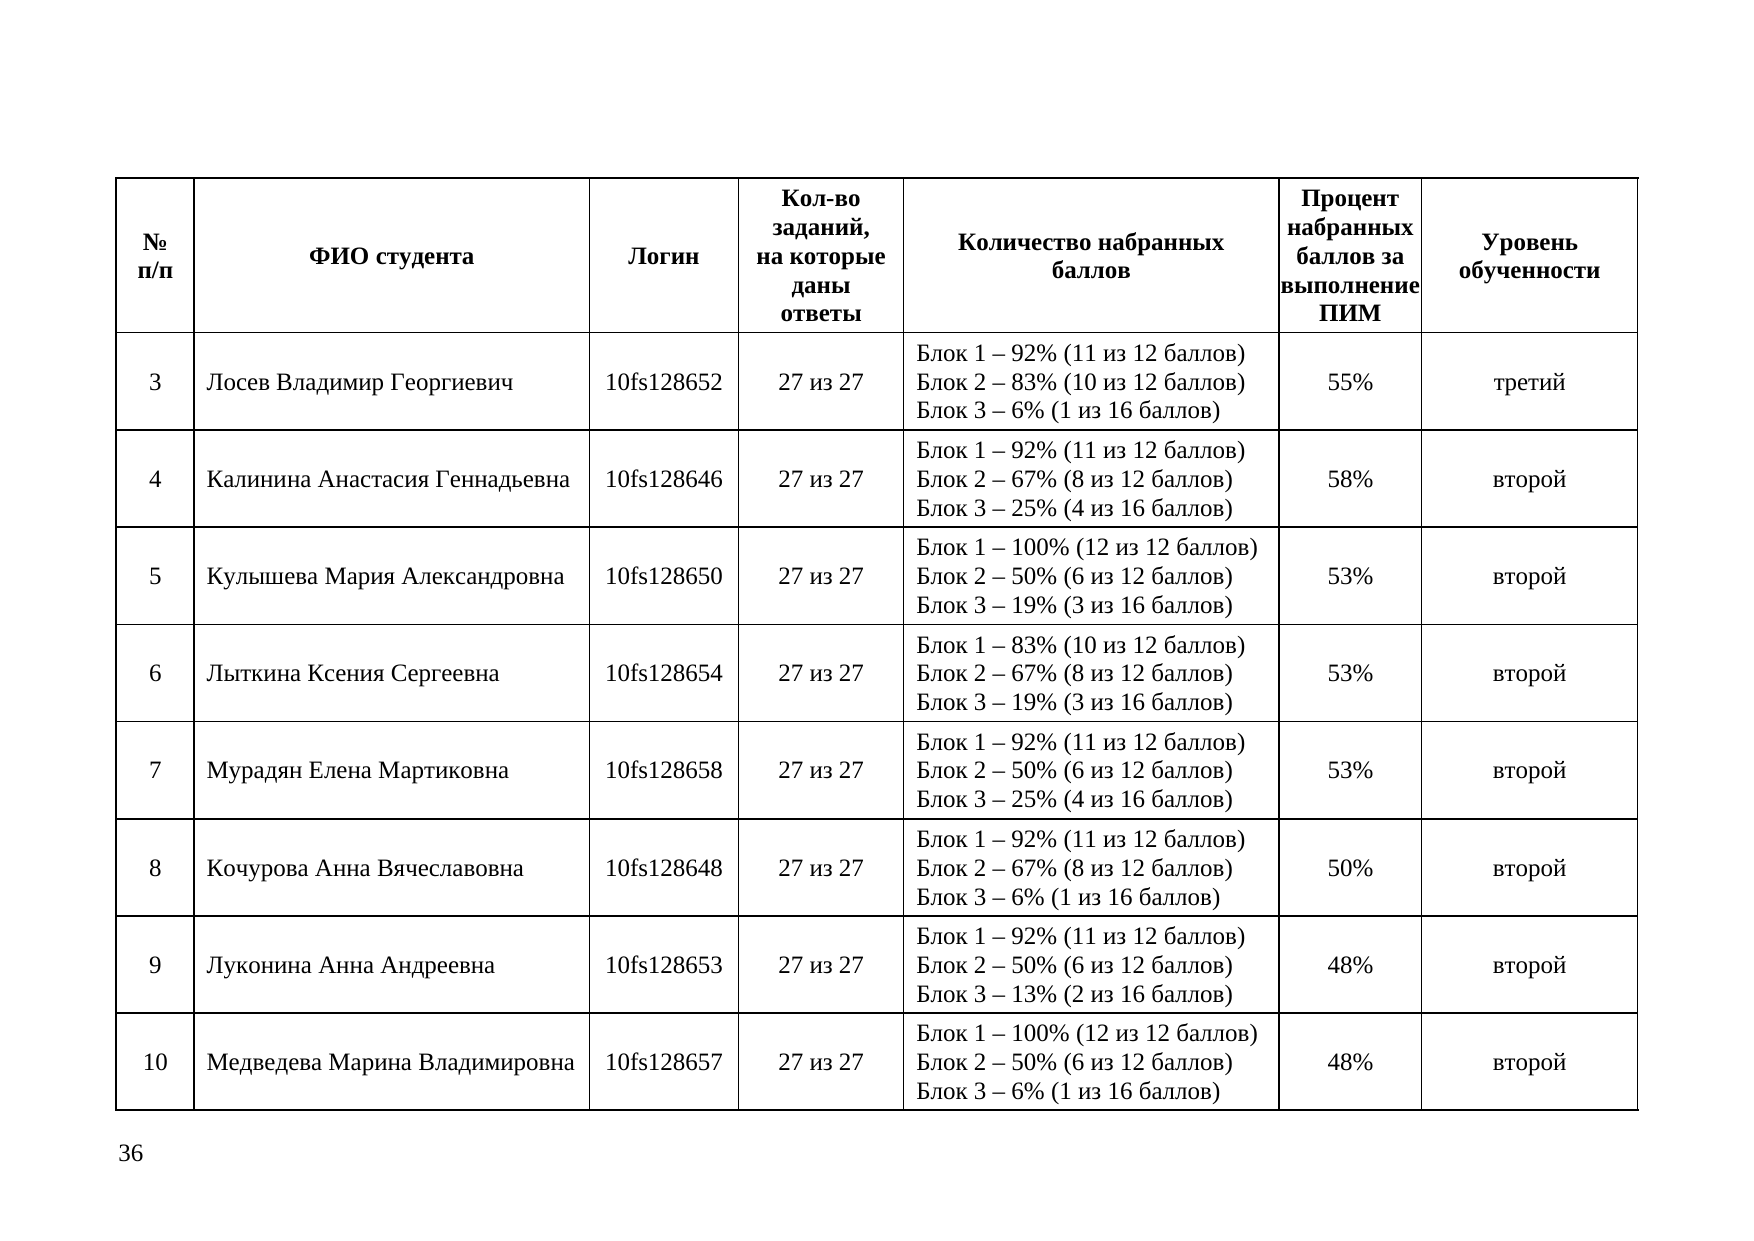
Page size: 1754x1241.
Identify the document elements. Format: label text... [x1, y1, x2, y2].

table_cell второй [1422, 625, 1637, 721]
table_header Логин [590, 179, 738, 332]
table_cell 9 [117, 917, 193, 1012]
table_cell 10fs128650 [590, 528, 738, 623]
table_cell 10fs128646 [590, 431, 738, 526]
table_cell 10fs128657 [590, 1014, 738, 1109]
table_header Количество набранных баллов [904, 179, 1278, 332]
table_cell Луконина Анна Андреевна [195, 917, 589, 1012]
table_cell Блок 1 – 92% (11 из 12 баллов) Блок 2 – 83% (10 из 12 баллов) Блок 3 – 6% (1 из 16 баллов) [904, 333, 1278, 429]
table_cell 10 [117, 1014, 193, 1109]
table_header Процент набранных баллов за выполнение ПИМ [1280, 179, 1421, 332]
table_cell Блок 1 – 92% (11 из 12 баллов) Блок 2 – 50% (6 из 12 баллов) Блок 3 – 25% (4 из 16 баллов) [904, 722, 1278, 818]
table_cell 58% [1280, 431, 1421, 526]
table_cell 27 из 27 [739, 625, 903, 721]
table_cell Кочурова Анна Вячеславовна [195, 820, 589, 915]
table_cell Калинина Анастасия Геннадьевна [195, 431, 589, 526]
table_cell второй [1422, 820, 1637, 915]
table_cell 55% [1280, 333, 1421, 429]
table_cell Кулышева Мария Александровна [195, 528, 589, 623]
table_cell 53% [1280, 528, 1421, 623]
table_cell 27 из 27 [739, 333, 903, 429]
table_cell 53% [1280, 625, 1421, 721]
table_cell 27 из 27 [739, 431, 903, 526]
table_cell 27 из 27 [739, 722, 903, 818]
table_cell Лосев Владимир Георгиевич [195, 333, 589, 429]
table_cell 27 из 27 [739, 820, 903, 915]
table_cell 10fs128653 [590, 917, 738, 1012]
table_cell 4 [117, 431, 193, 526]
table_cell 10fs128652 [590, 333, 738, 429]
table_header № п/п [117, 179, 193, 332]
table_cell 10fs128658 [590, 722, 738, 818]
table_cell 53% [1280, 722, 1421, 818]
table_cell третий [1422, 333, 1637, 429]
table_header Кол-во заданий, на которые даны ответы [739, 179, 903, 332]
table_cell Блок 1 – 92% (11 из 12 баллов) Блок 2 – 67% (8 из 12 баллов) Блок 3 – 6% (1 из 16 баллов) [904, 820, 1278, 915]
table_cell 50% [1280, 820, 1421, 915]
table_header Уровень обученности [1422, 179, 1637, 332]
table_cell 10fs128654 [590, 625, 738, 721]
table_cell второй [1422, 1014, 1637, 1109]
table_cell 10fs128648 [590, 820, 738, 915]
table_cell Блок 1 – 83% (10 из 12 баллов) Блок 2 – 67% (8 из 12 баллов) Блок 3 – 19% (3 из 16 баллов) [904, 625, 1278, 721]
table_cell Мурадян Елена Мартиковна [195, 722, 589, 818]
table_cell 48% [1280, 917, 1421, 1012]
table_cell Блок 1 – 92% (11 из 12 баллов) Блок 2 – 67% (8 из 12 баллов) Блок 3 – 25% (4 из 16 баллов) [904, 431, 1278, 526]
table_cell второй [1422, 917, 1637, 1012]
table_cell 8 [117, 820, 193, 915]
table_cell 6 [117, 625, 193, 721]
table_cell второй [1422, 431, 1637, 526]
table_cell 27 из 27 [739, 528, 903, 623]
table_cell второй [1422, 528, 1637, 623]
table_cell 3 [117, 333, 193, 429]
table_cell 27 из 27 [739, 917, 903, 1012]
table_cell 7 [117, 722, 193, 818]
table_cell Медведева Марина Владимировна [195, 1014, 589, 1109]
table_cell 48% [1280, 1014, 1421, 1109]
table_cell второй [1422, 722, 1637, 818]
table_cell Блок 1 – 92% (11 из 12 баллов) Блок 2 – 50% (6 из 12 баллов) Блок 3 – 13% (2 из 16 баллов) [904, 917, 1278, 1012]
table_cell 27 из 27 [739, 1014, 903, 1109]
table_cell Блок 1 – 100% (12 из 12 баллов) Блок 2 – 50% (6 из 12 баллов) Блок 3 – 6% (1 из 16 баллов) [904, 1014, 1278, 1109]
table_header ФИО студента [195, 179, 589, 332]
table_cell Блок 1 – 100% (12 из 12 баллов) Блок 2 – 50% (6 из 12 баллов) Блок 3 – 19% (3 из 16 баллов) [904, 528, 1278, 623]
table_cell 5 [117, 528, 193, 623]
table_cell Лыткина Ксения Сергеевна [195, 625, 589, 721]
